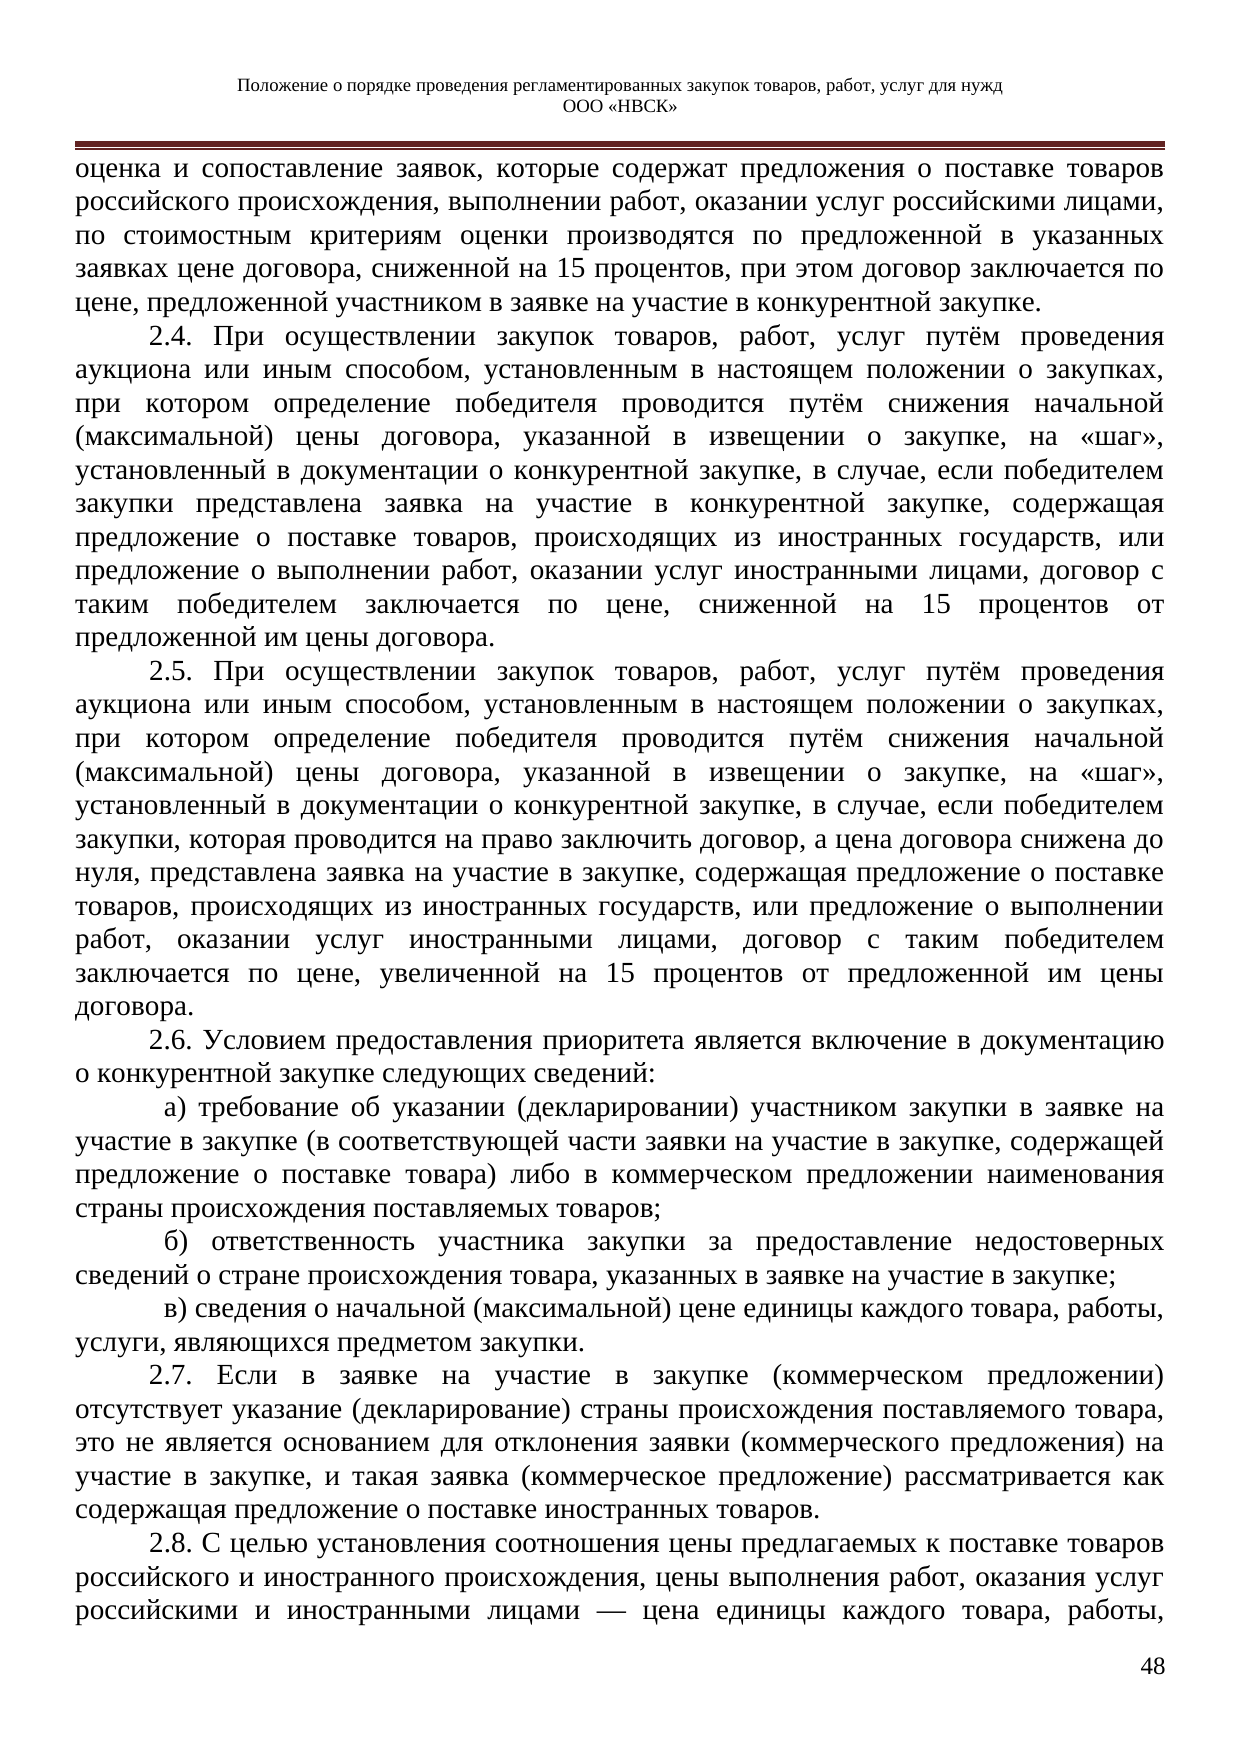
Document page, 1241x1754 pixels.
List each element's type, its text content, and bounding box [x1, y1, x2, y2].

text а) требование об указании (декларировании) участником закупки в заявке на участие в закупке (в соответствующей части заявки на участие в закупке, содержащей предложение о поставке товара) либо в коммерческом предложении наименования страны происхождения поставляемых товаров; [75, 1089, 1165, 1223]
text 2.4. При осуществлении закупок товаров, работ, услуг путём проведения аукциона или иным способом, установленным в настоящем положении о закупках, при котором определение победителя проводится путём снижения начальной (максимальной) цены договора, указанной в извещении о закупке, на «шаг», установленный в документации о конкурентной закупке, в случае, если победителем закупки представлена заявка на участие в конкурентной закупке, содержащая предложение о поставке товаров, происходящих из иностранных государств, или предложение о выполнении работ, оказании услуг иностранными лицами, договор с таким победителем заключается по цене, сниженной на 15 процентов от предложенной им цены договора. [75, 318, 1165, 653]
text 2.6. Условием предоставления приоритета является включение в документацию о конкурентной закупке следующих сведений: [75, 1022, 1165, 1089]
text в) сведения о начальной (максимальной) цене единицы каждого товара, работы, услуги, являющихся предметом закупки. [75, 1290, 1165, 1357]
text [75, 1525, 1165, 1626]
text б) ответственность участника закупки за предоставление недостоверных сведений о стране происхождения товара, указанных в заявке на участие в закупке; [75, 1223, 1165, 1290]
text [75, 150, 1165, 318]
text 2.5. При осуществлении закупок товаров, работ, услуг путём проведения аукциона или иным способом, установленным в настоящем положении о закупках, при котором определение победителя проводится путём снижения начальной (максимальной) цены договора, указанной в извещении о закупке, на «шаг», установленный в документации о конкурентной закупке, в случае, если победителем закупки, которая проводится на право заключить договор, а цена договора снижена до нуля, представлена заявка на участие в закупке, содержащая предложение о поставке товаров, происходящих из иностранных государств, или предложение о выполнении работ, оказании услуг иностранными лицами, договор с таким победителем заключается по цене, увеличенной на 15 процентов от предложенной им цены договора. [75, 653, 1165, 1022]
text 2.7. Если в заявке на участие в закупке (коммерческом предложении) отсутствует указание (декларирование) страны происхождения поставляемого товара, это не является основанием для отклонения заявки (коммерческого предложения) на участие в закупке, и такая заявка (коммерческое предложение) рассматривается как содержащая предложение о поставке иностранных товаров. [75, 1357, 1165, 1525]
